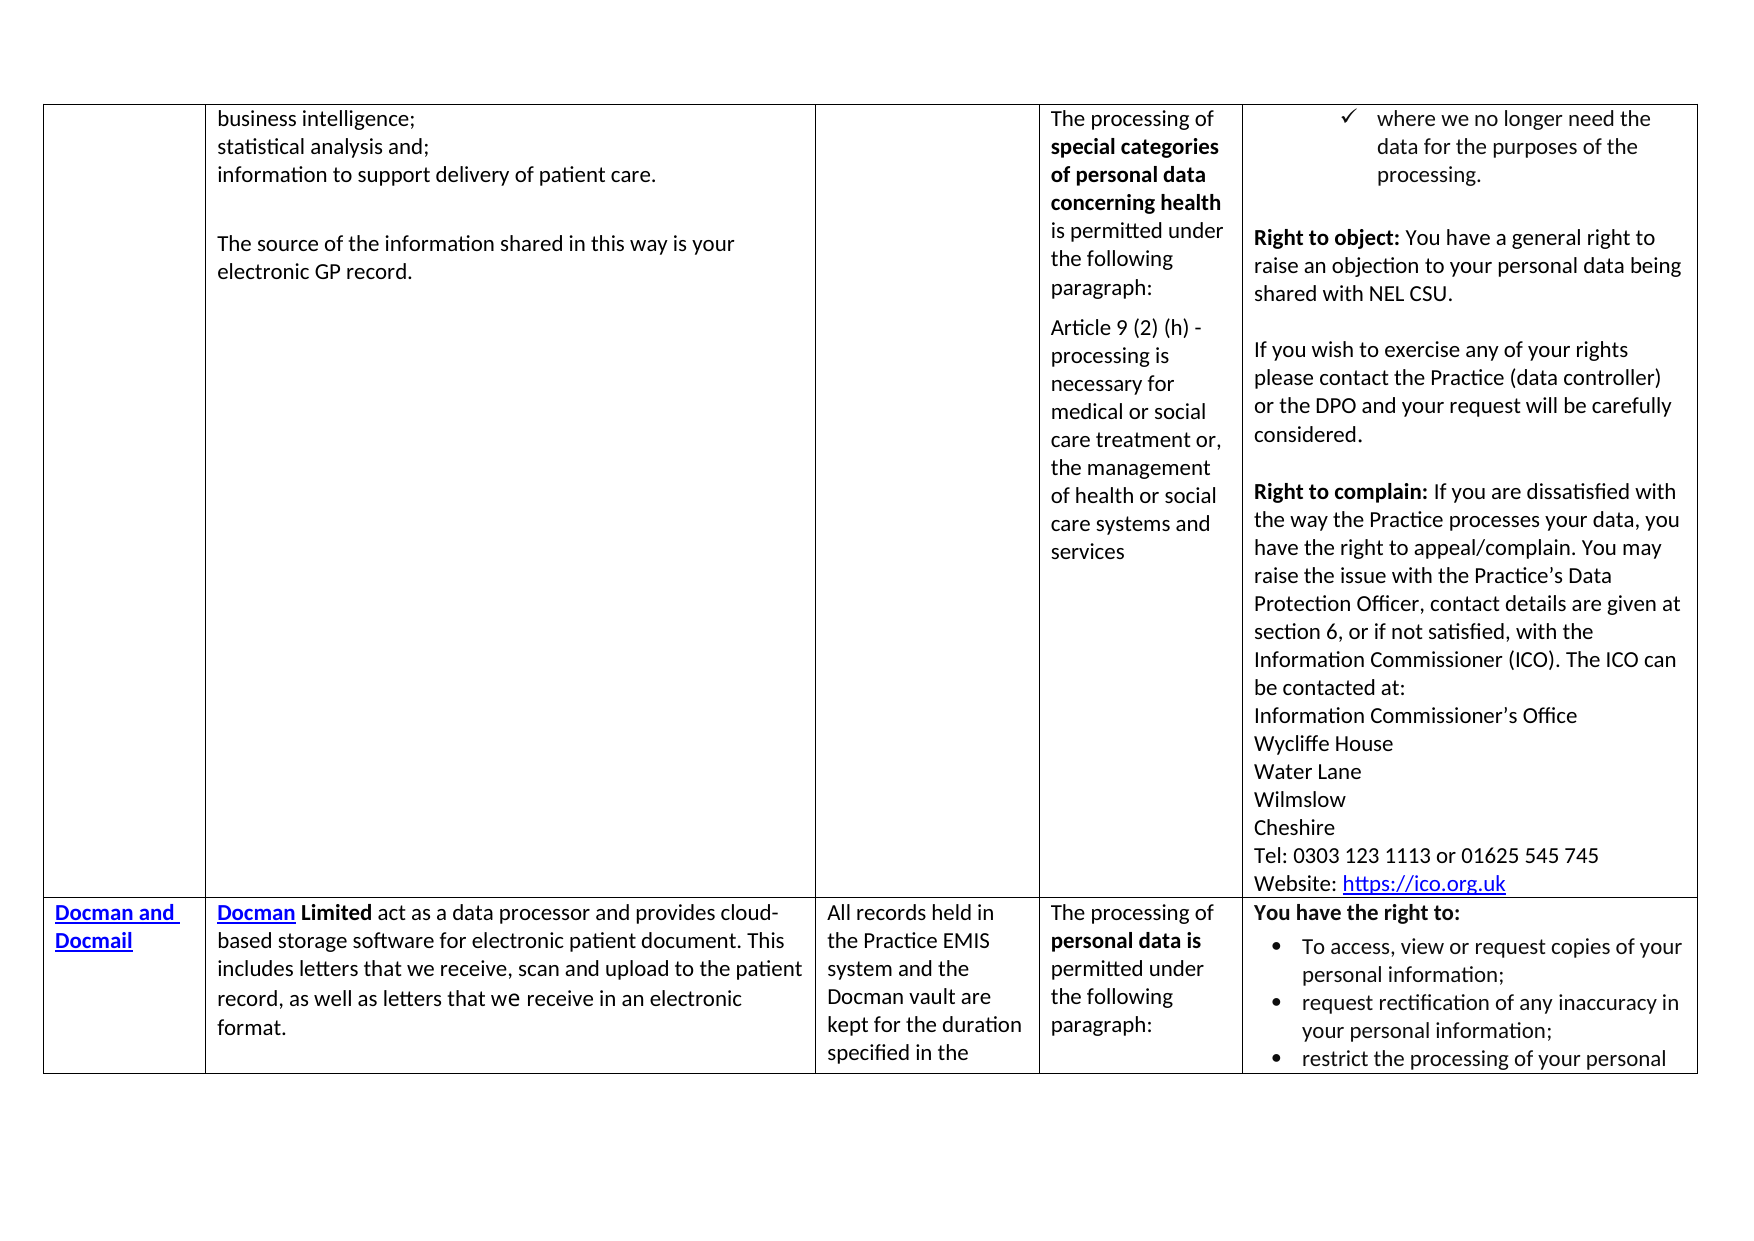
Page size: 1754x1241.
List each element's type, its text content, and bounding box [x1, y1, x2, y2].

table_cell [1243, 898, 1697, 1072]
table_cell Docman and Docmail [44, 898, 205, 1072]
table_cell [1243, 105, 1697, 897]
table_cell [206, 898, 815, 1072]
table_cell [44, 105, 205, 897]
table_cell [816, 105, 1039, 897]
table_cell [816, 898, 1039, 1072]
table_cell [1040, 105, 1242, 897]
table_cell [206, 105, 815, 897]
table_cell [1040, 898, 1242, 1072]
